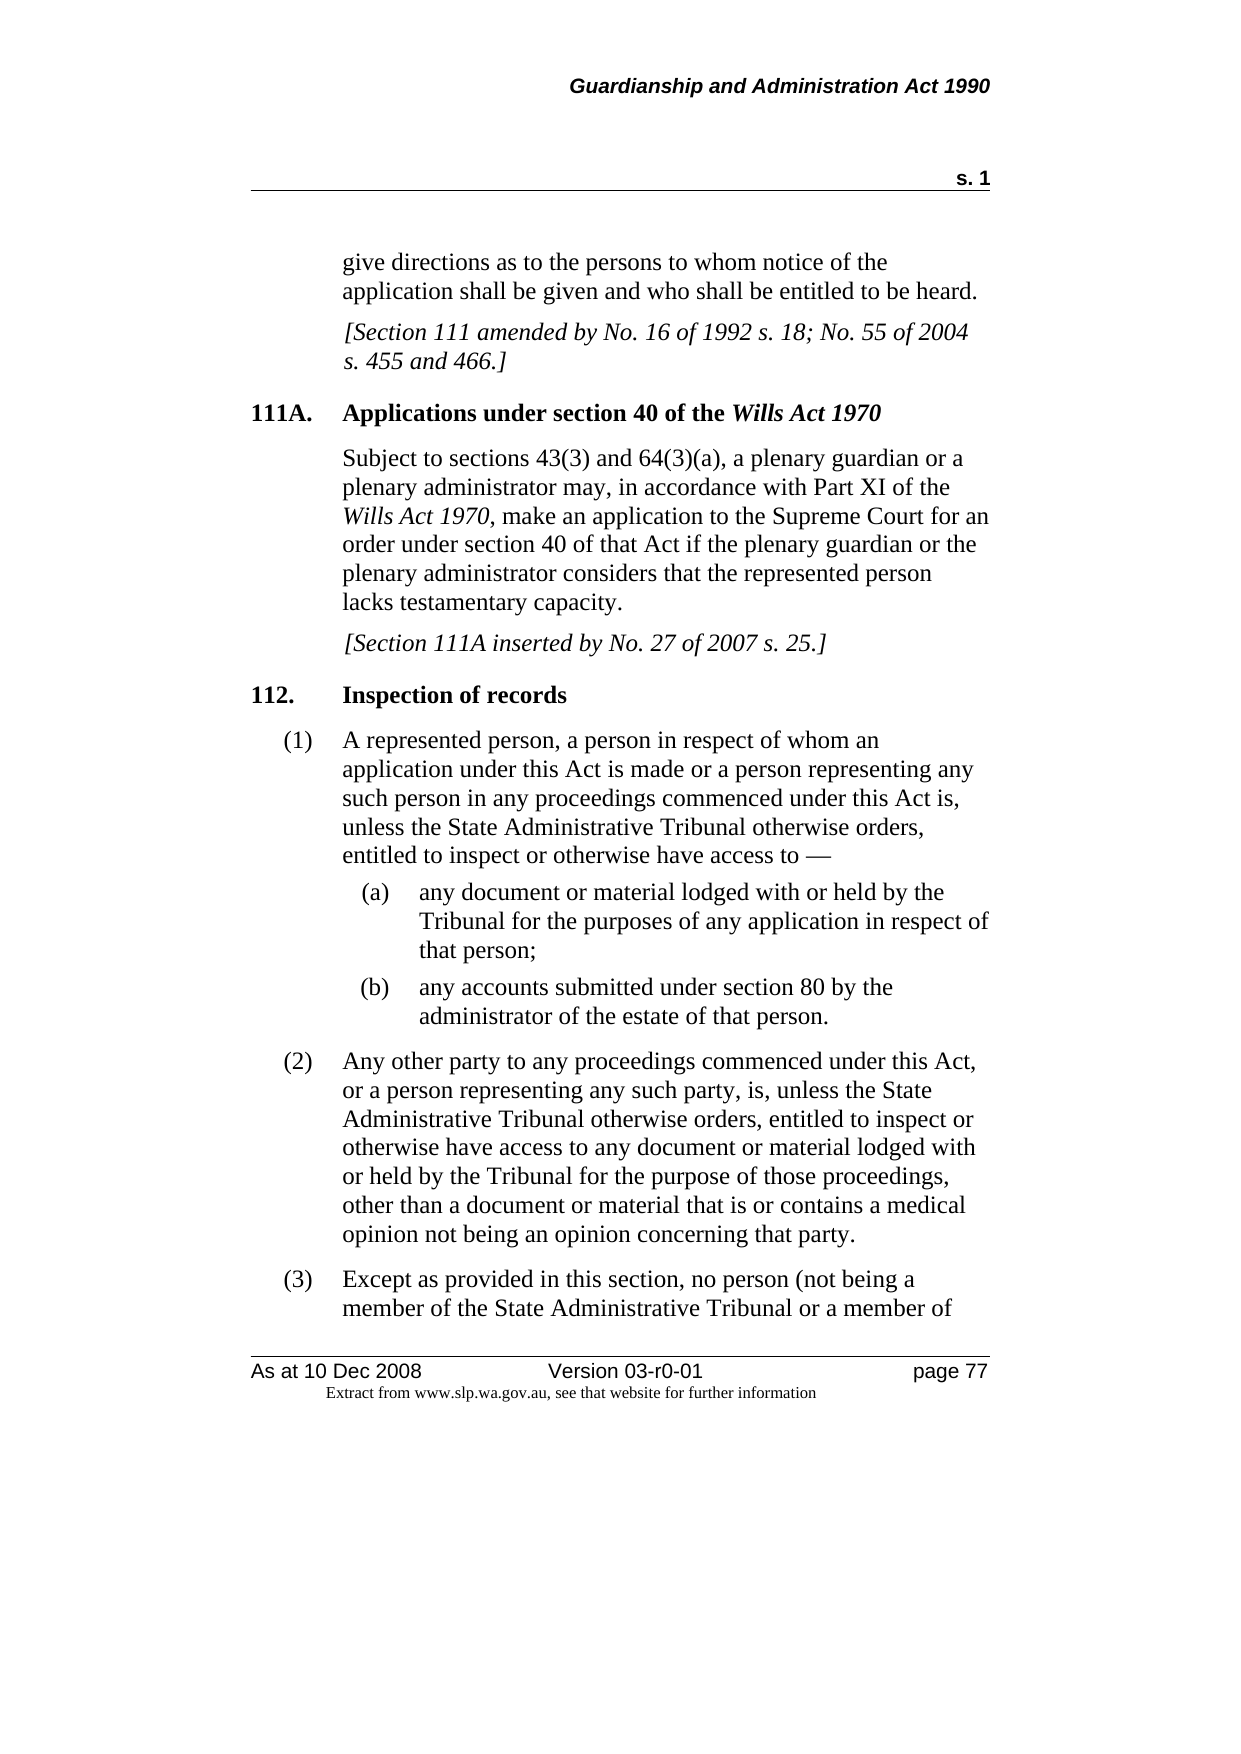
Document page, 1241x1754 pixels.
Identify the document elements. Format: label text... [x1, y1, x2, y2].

text [Section 111A inserted by No. 27 of 2007 s. 25.] [251, 628, 990, 657]
subtitle 111A. Applications under section 40 of the Wills Act 1970 [251, 398, 990, 427]
text (2) Any other party to any proceedings commenced under this Act, or a person representing any such party, is, unless the State Administrative Tribunal otherwise orders, entitled to inspect or otherwise have access to any document or material lodged with or held by the Tribunal for the purpose of those proceedings, other than a document or material that is or contains a medical opinion not being an opinion concerning that party. [251, 1046, 990, 1247]
text (1) A represented person, a person in respect of whom an application under this Act is made or a person representing any such person in any proceedings commenced under this Act is, unless the State Administrative Tribunal otherwise orders, entitled to inspect or otherwise have access to — [251, 725, 990, 869]
text [Section 111 amended by No. 16 of 1992 s. 18; No. 55 of 2004 s. 455 and 466.] [251, 317, 990, 375]
text (b) any accounts submitted under section 80 by the administrator of the estate of that person. [251, 972, 990, 1029]
text (a) any document or material lodged with or held by the Tribunal for the purposes of any application in respect of that person; [251, 877, 990, 964]
subtitle 112. Inspection of records [251, 680, 990, 709]
text Subject to sections 43(3) and 64(3)(a), a plenary guardian or a plenary administrator may, in accordance with Part XI of the Wills Act 1970, make an application to the Supreme Court for an order under section 40 of that Act if the plenary guardian or the plenary administrator considers that the represented person lacks testamentary capacity. [251, 443, 990, 616]
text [251, 247, 990, 305]
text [251, 1264, 990, 1322]
